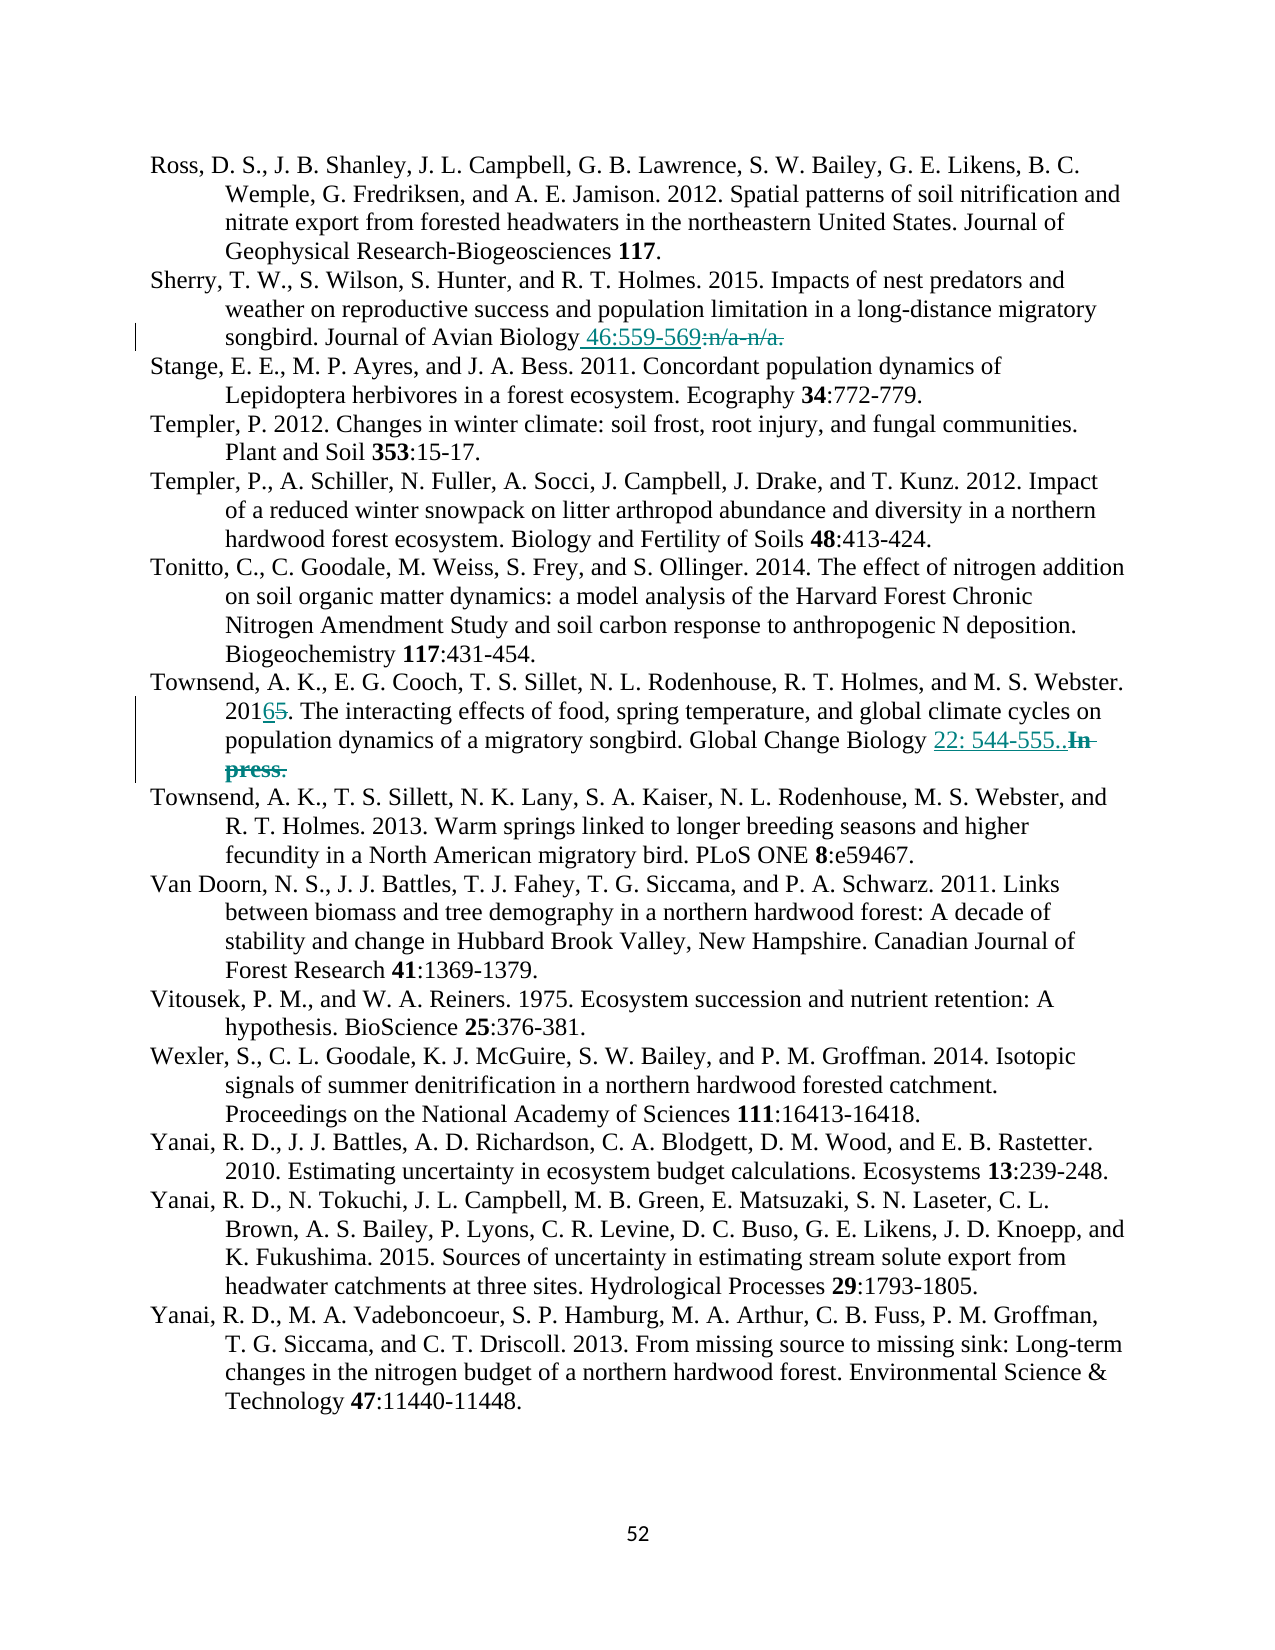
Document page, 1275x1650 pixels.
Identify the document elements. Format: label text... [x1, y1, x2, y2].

text Yanai, R. D., J. J. Battles, A. D. Richardson, C. A. Blodgett, D. M. Wood, and E. B. Rastetter. 2010. Estimating uncertainty in ecosystem budget calculations. Ecosystems 13:239-248. [150, 1127, 1125, 1185]
text Yanai, R. D., N. Tokuchi, J. L. Campbell, M. B. Green, E. Matsuzaki, S. N. Laseter, C. L. Brown, A. S. Bailey, P. Lyons, C. R. Levine, D. C. Buso, G. E. Likens, J. D. Knoepp, and K. Fukushima. 2015. Sources of uncertainty in estimating stream solute export from headwater catchments at three sites. Hydrological Processes 29:1793-1805. [150, 1185, 1125, 1300]
text Tonitto, C., C. Goodale, M. Weiss, S. Frey, and S. Ollinger. 2014. The effect of nitrogen addition on soil organic matter dynamics: a model analysis of the Harvard Forest Chronic Nitrogen Amendment Study and soil carbon response to anthropogenic N deposition. Biogeochemistry 117:431-454. [150, 552, 1125, 667]
text Yanai, R. D., M. A. Vadeboncoeur, S. P. Hamburg, M. A. Arthur, C. B. Fuss, P. M. Groffman, T. G. Siccama, and C. T. Driscoll. 2013. From missing source to missing sink: Long-term changes in the nitrogen budget of a northern hardwood forest. Environmental Science & Technology 47:11440-11448. [150, 1300, 1125, 1415]
text Vitousek, P. M., and W. A. Reiners. 1975. Ecosystem succession and nutrient retention: A hypothesis. BioScience 25:376-381. [150, 984, 1125, 1041]
text Townsend, A. K., T. S. Sillett, N. K. Lany, S. A. Kaiser, N. L. Rodenhouse, M. S. Webster, and R. T. Holmes. 2013. Warm springs linked to longer breeding seasons and higher fecundity in a North American migratory bird. PLoS ONE 8:e59467. [150, 782, 1125, 869]
text Stange, E. E., M. P. Ayres, and J. A. Bess. 2011. Concordant population dynamics of Lepidoptera herbivores in a forest ecosystem. Ecography 34:772-779. [150, 351, 1125, 409]
text Wexler, S., C. L. Goodale, K. J. McGuire, S. W. Bailey, and P. M. Groffman. 2014. Isotopic signals of summer denitrification in a northern hardwood forested catchment. Proceedings on the National Academy of Sciences 111:16413-16418. [150, 1041, 1125, 1127]
text Templer, P. 2012. Changes in winter climate: soil frost, root injury, and fungal communities. Plant and Soil 353:15-17. [150, 409, 1125, 466]
text Ross, D. S., J. B. Shanley, J. L. Campbell, G. B. Lawrence, S. W. Bailey, G. E. Likens, B. C. Wemple, G. Fredriksen, and A. E. Jamison. 2012. Spatial patterns of soil nitrification and nitrate export from forested headwaters in the northeastern United States. Journal of Geophysical Research-Biogeosciences 117. [150, 150, 1125, 265]
text Sherry, T. W., S. Wilson, S. Hunter, and R. T. Holmes. 2015. Impacts of nest predators and weather on reproductive success and population limitation in a long-distance migratory songbird. Journal of Avian Biology [150, 265, 1125, 351]
text Templer, P., A. Schiller, N. Fuller, A. Socci, J. Campbell, J. Drake, and T. Kunz. 2012. Impact of a reduced winter snowpack on litter arthropod abundance and diversity in a northern hardwood forest ecosystem. Biology and Fertility of Soils 48:413-424. [150, 466, 1125, 552]
text Van Doorn, N. S., J. J. Battles, T. J. Fahey, T. G. Siccama, and P. A. Schwarz. 2011. Links between biomass and tree demography in a northern hardwood forest: A decade of stability and change in Hubbard Brook Valley, New Hampshire. Canadian Journal of Forest Research 41:1369-1379. [150, 869, 1125, 984]
text Townsend, A. K., E. G. Cooch, T. S. Sillet, N. L. Rodenhouse, R. T. Holmes, and M. S. Webster. 201. The interacting effects of food, spring temperature, and global climate cycles on population dynamics of a migratory songbird. Global Change Biology [150, 667, 1125, 782]
